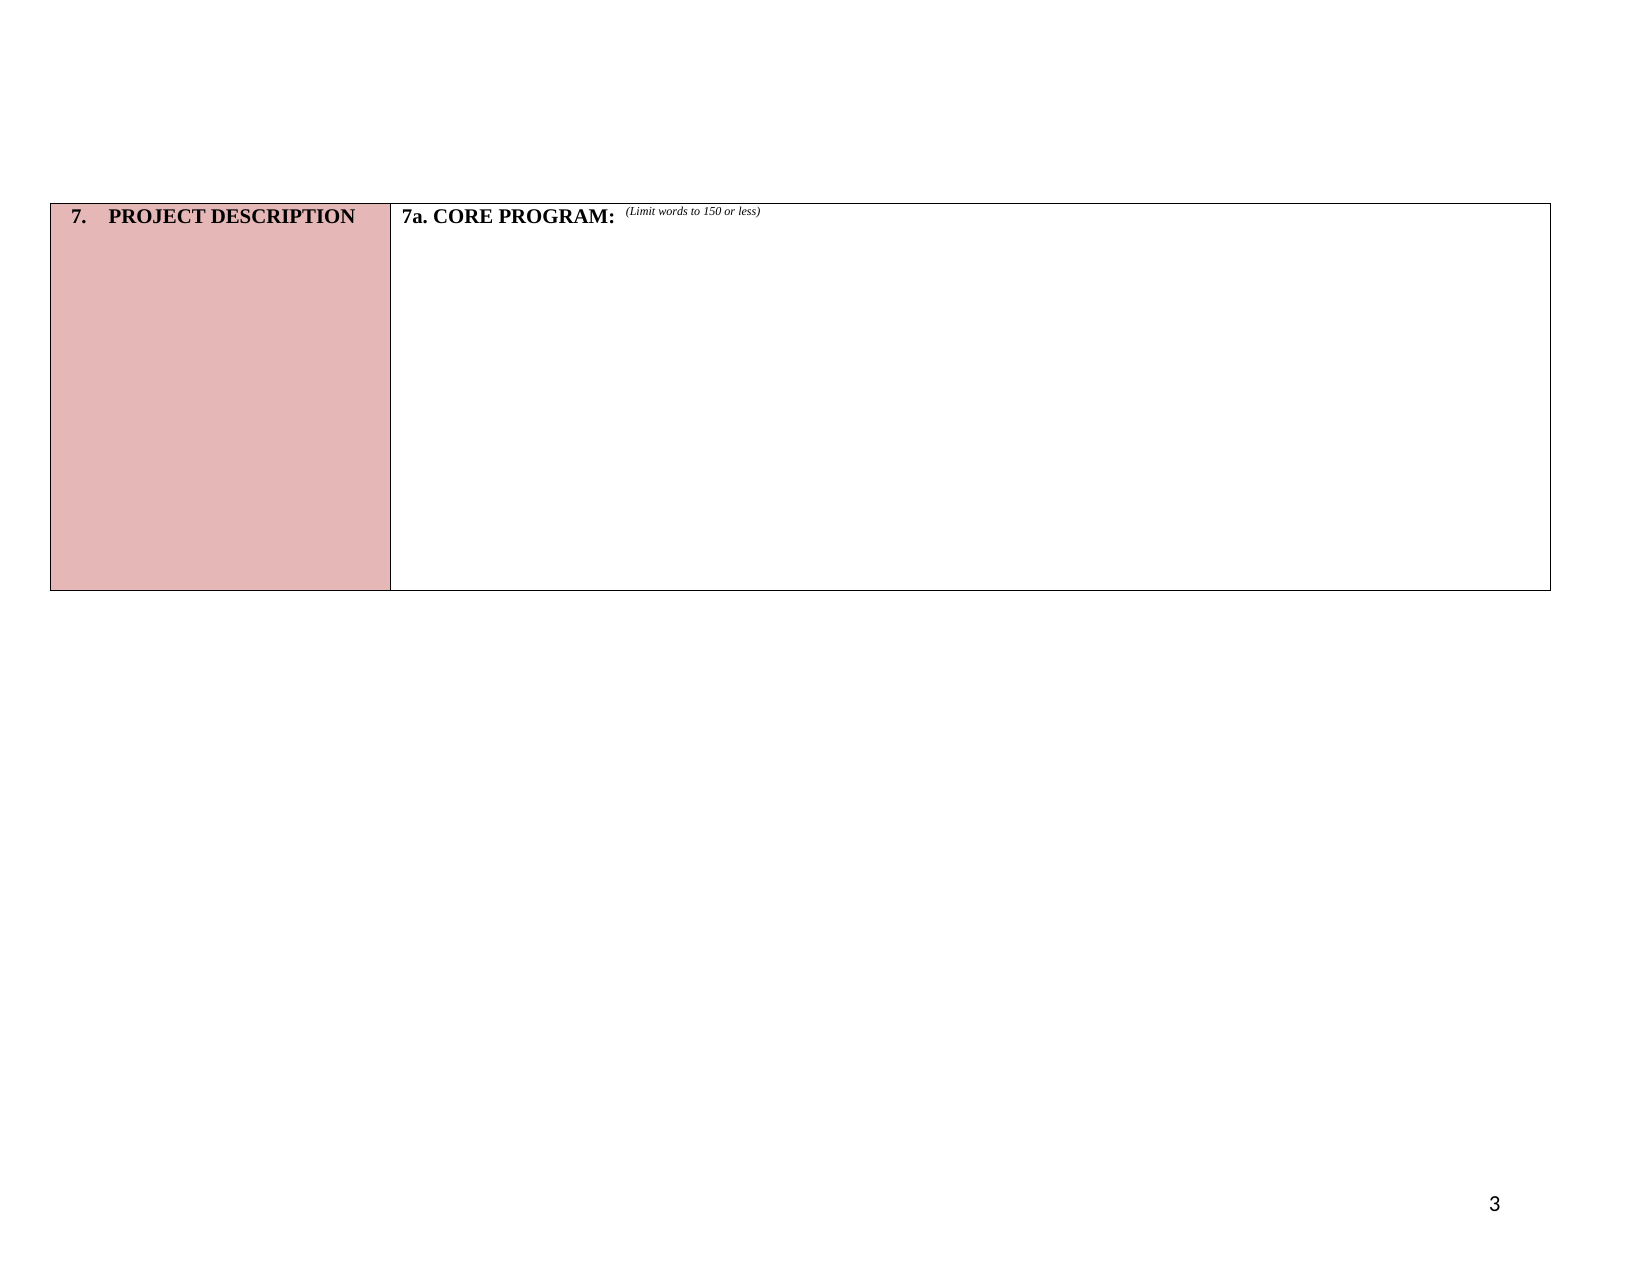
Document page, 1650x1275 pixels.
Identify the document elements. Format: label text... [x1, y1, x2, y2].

table_header PROJECT DESCRIPTION [51, 204, 390, 590]
table_header 7a. CORE PROGRAM: (Limit words to 150 or less) [391, 204, 1550, 590]
